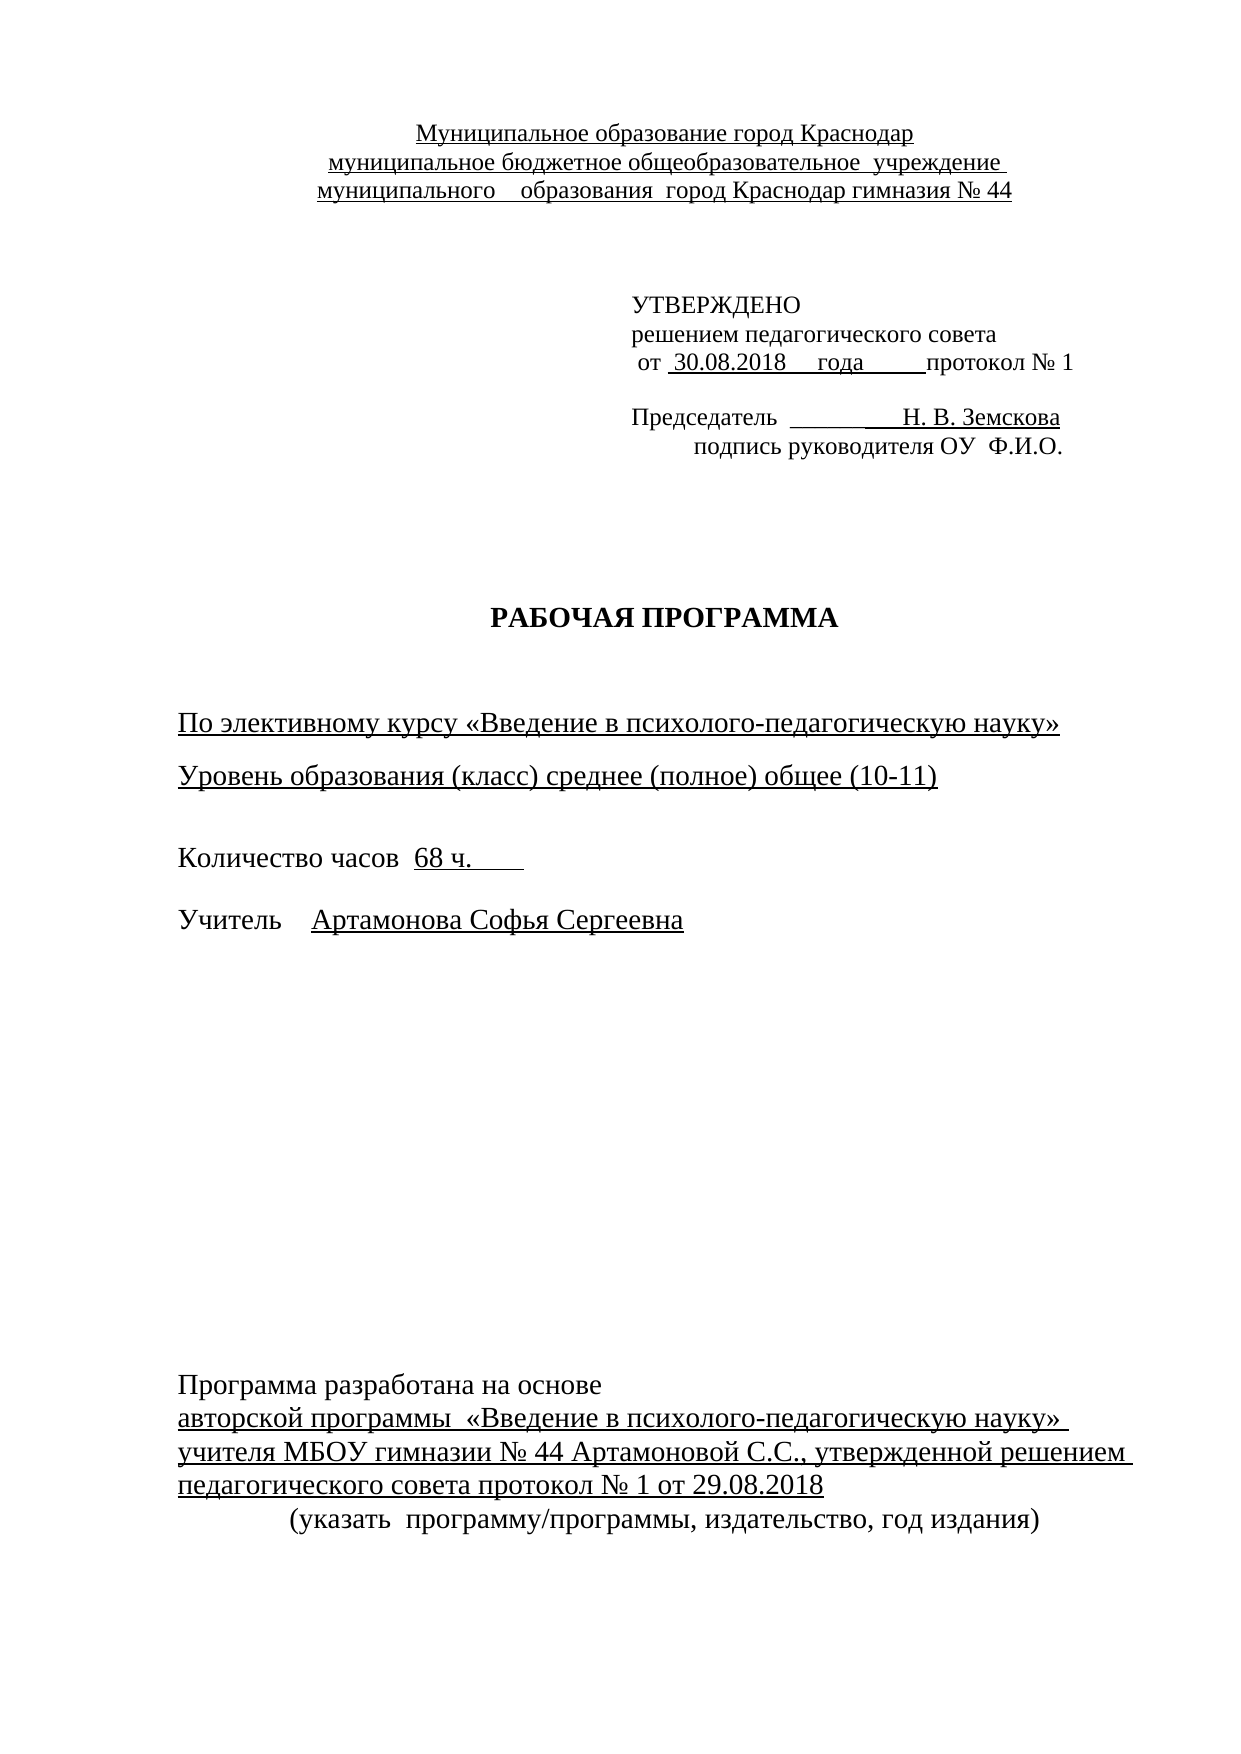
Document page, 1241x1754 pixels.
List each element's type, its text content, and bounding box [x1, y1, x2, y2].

text Уровень образования (класс) среднее (полное) общее (10-11) [177, 758, 1152, 792]
text авторской программы «Введение в психолого-педагогическую науку» учителя МБОУ гимназии № 44 Артамоновой С.С., утвержденной решением педагогического совета протокол № 1 от 29.08.2018 [177, 1400, 1152, 1501]
text РАБОЧАЯ ПРОГРАММА [177, 600, 1152, 633]
text Количество часов 68 ч. [177, 840, 1152, 873]
text Муниципальное образование город Краснодар [177, 118, 1152, 147]
table_header УТВЕРЖДЕНО решением педагогического совета от 30.08.2018 года протокол № 1 Председатель ______ Н. В. Земскова подпись руководителя ОУ Ф.И.О. [620, 290, 1152, 519]
text муниципального образования город Краснодар гимназия № 44 [177, 176, 1152, 204]
text Программа разработана на основе [177, 1367, 1152, 1400]
text муниципальное бюджетное общеобразовательное учреждение [177, 147, 1152, 176]
text (указать программу/программы, издательство, год издания) [177, 1501, 1152, 1534]
text Учитель Артамонова Софья Сергеевна [177, 902, 1152, 936]
text По элективному курсу «Введение в психолого-педагогическую науку» [177, 705, 1152, 739]
